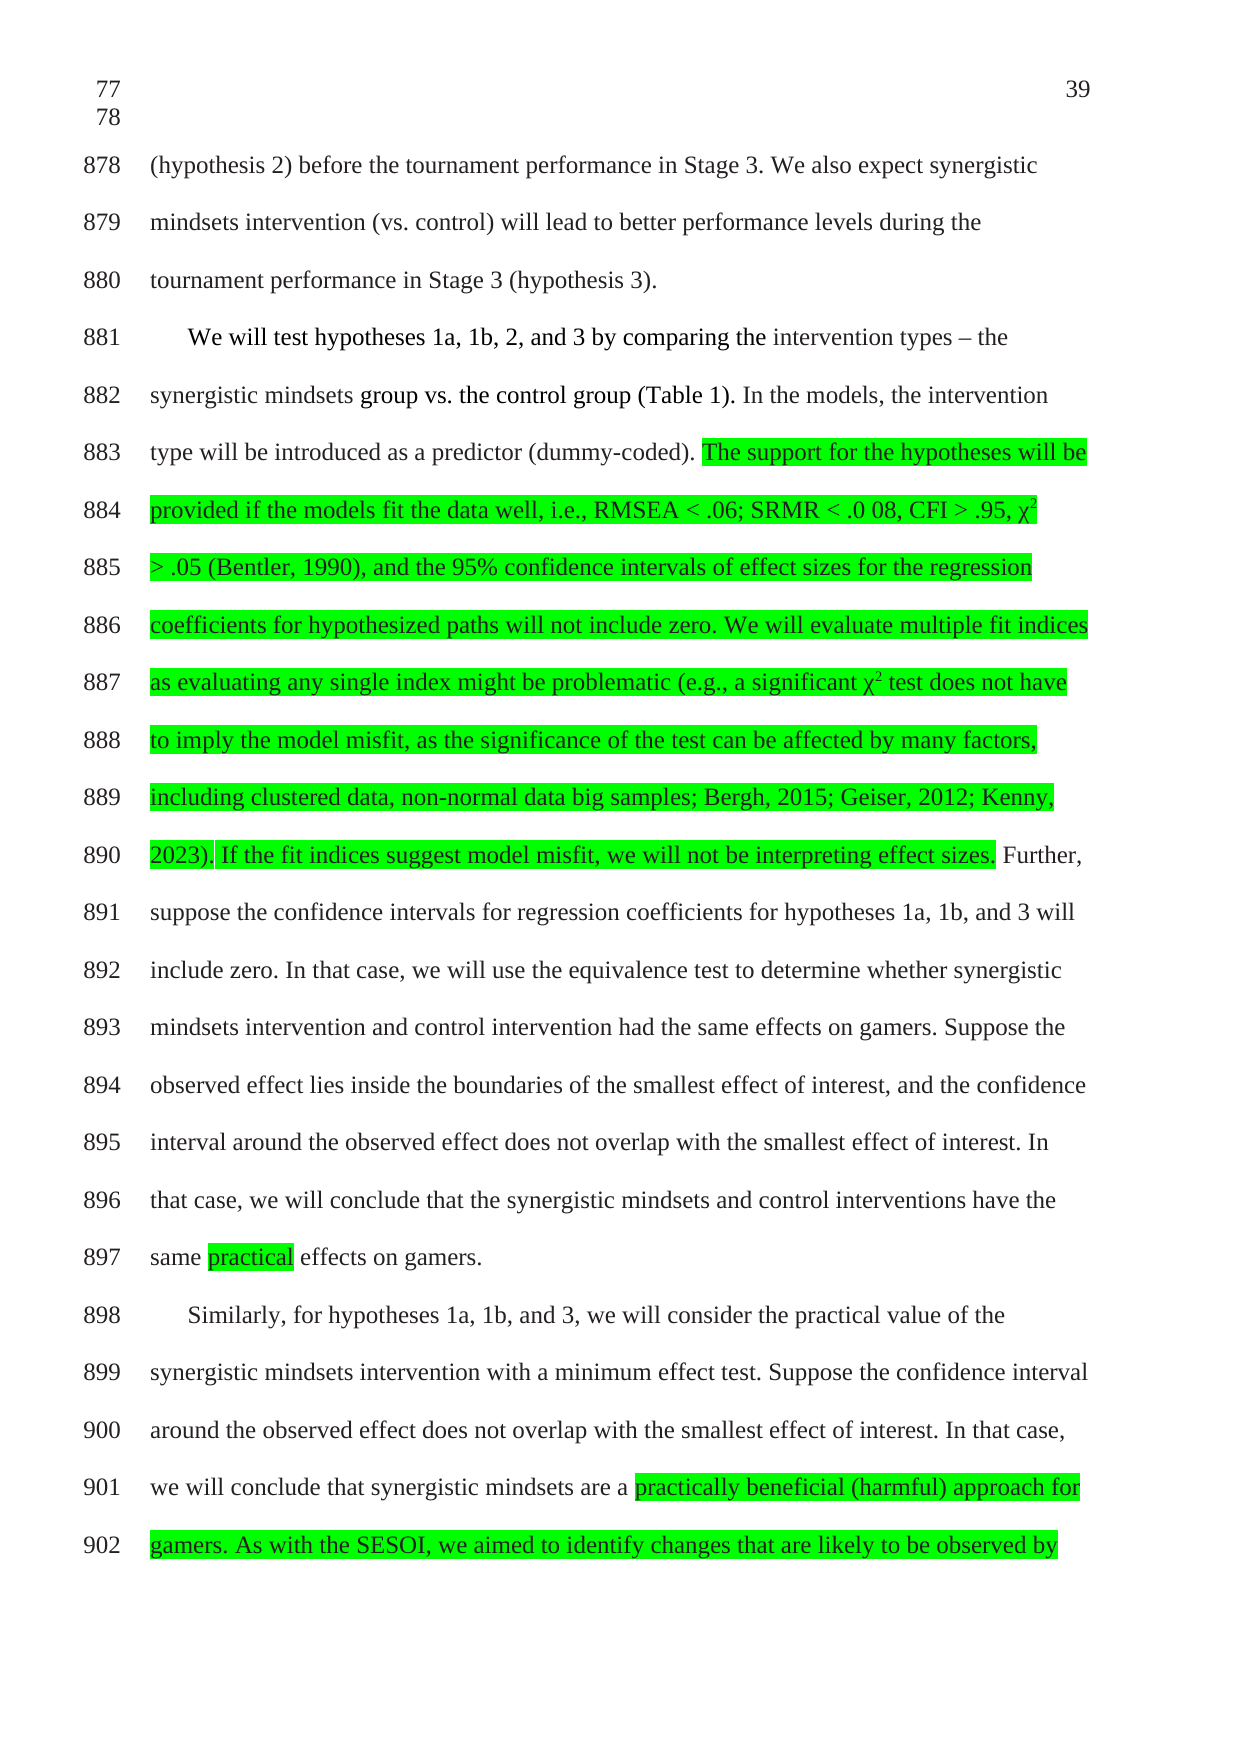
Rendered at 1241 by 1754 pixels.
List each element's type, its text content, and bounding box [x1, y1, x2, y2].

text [150, 1300, 1090, 1559]
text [150, 150, 1090, 294]
text We will test hypotheses 1a, 1b, 2, and 3 by comparing the intervention types – the synergistic mindsets group vs. the control group (Table 1). In the models, the intervention type will be introduced as a predictor (dummy-coded). The support for the hypotheses will be provided if the models fit the data well, i.e., RMSEA < .06; SRMR < .0 08, CFI > .95, χ2 > .05 (Bentler, 1990), and the 95% confidence intervals of effect sizes for the regression coefficients for hypothesized paths will not include zero. We will evaluate multiple fit indices as evaluating any single index might be problematic (e.g., a significant χ2 test does not have to imply the model misfit, as the significance of the test can be affected by many factors, including clustered data, non-normal data big samples; Bergh, 2015; Geiser, 2012; Kenny, 2023). If the fit indices suggest model misfit, we will not be interpreting effect sizes. Further, suppose the confidence intervals for regression coefficients for hypotheses 1a, 1b, and 3 will include zero. In that case, we will use the equivalence test to determine whether synergistic mindsets intervention and control intervention had the same effects on gamers. Suppose the observed effect lies inside the boundaries of the smallest effect of interest, and the confidence interval around the observed effect does not overlap with the smallest effect of interest. In that case, we will conclude that the synergistic mindsets and control interventions have the same practical effects on gamers. [150, 322, 1090, 1271]
